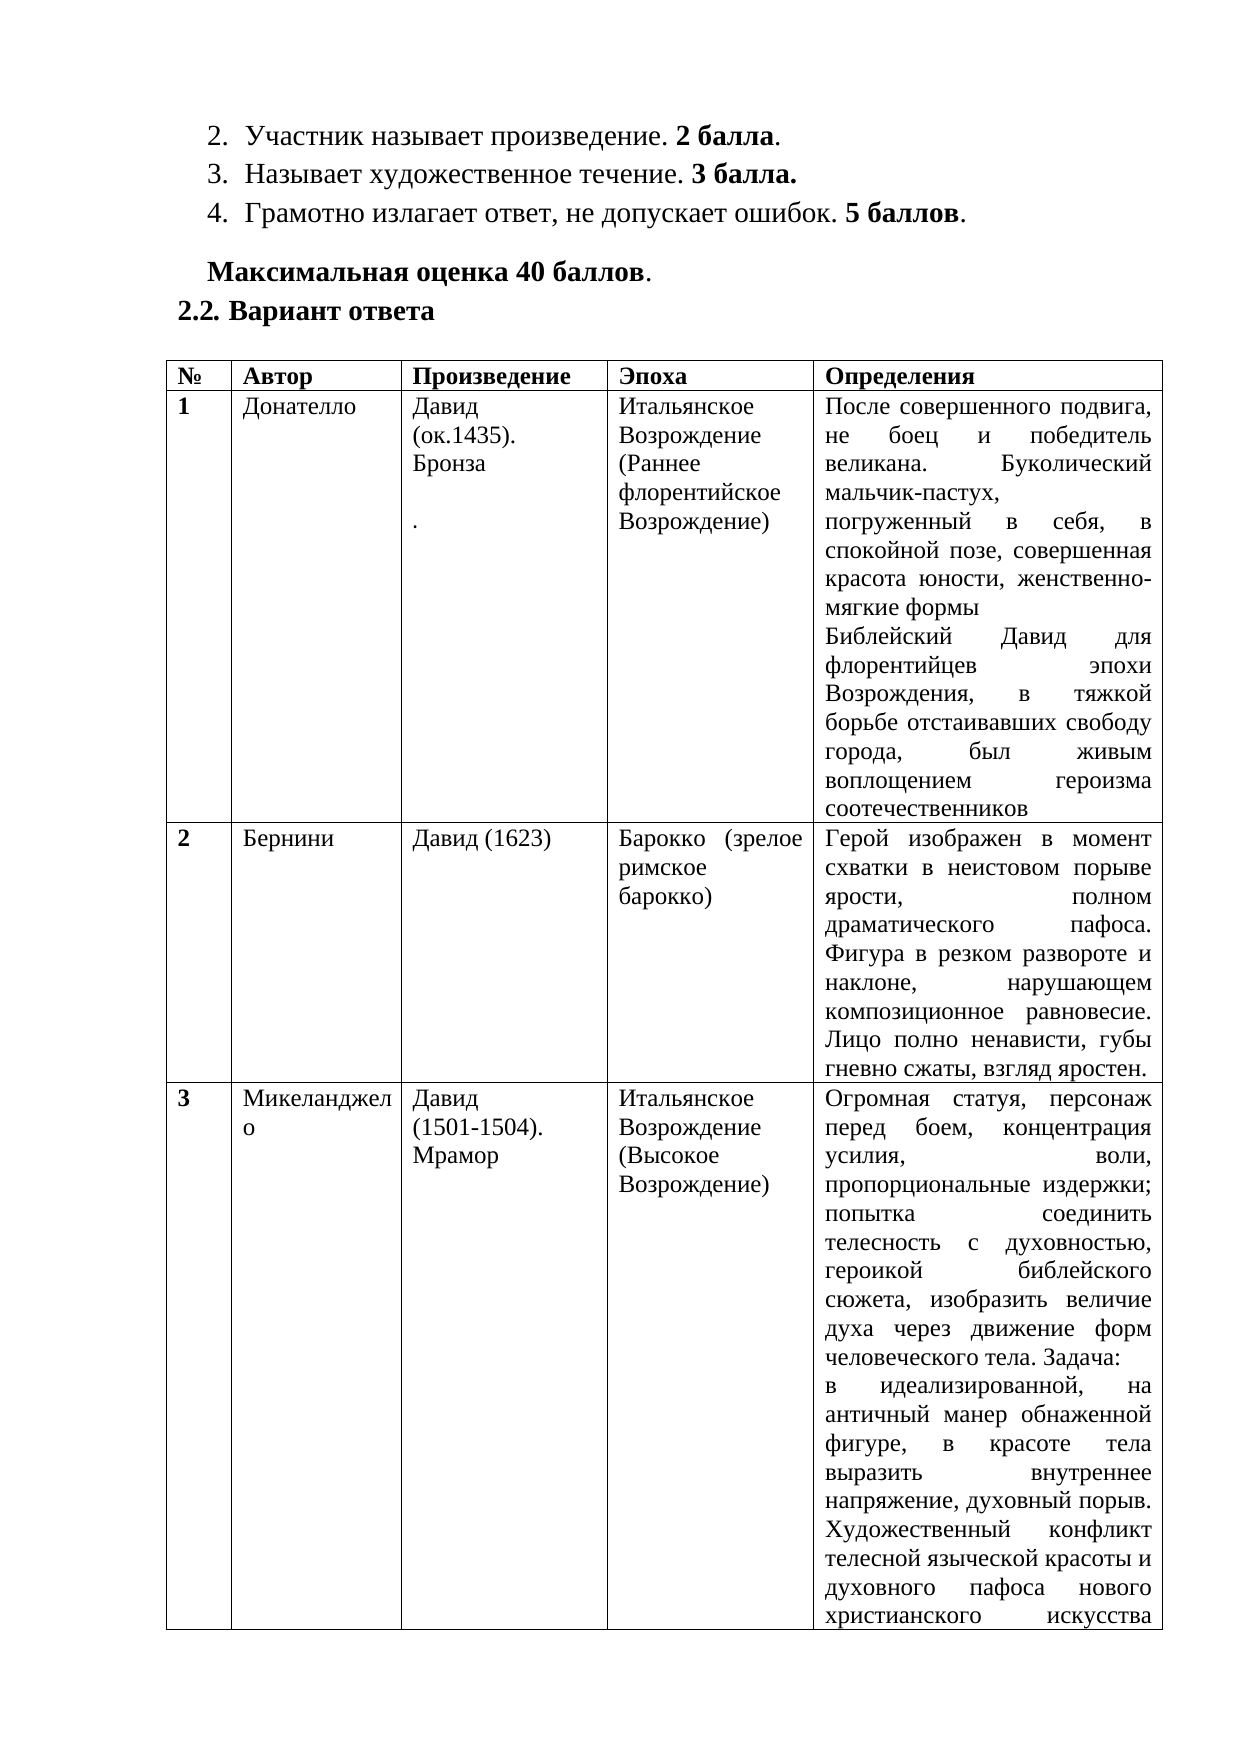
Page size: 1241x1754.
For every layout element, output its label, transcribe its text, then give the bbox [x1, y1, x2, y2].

table_cell Микеланджело [232, 1083, 401, 1629]
table_cell Давид (ок.1435). Бронза . [402, 391, 607, 822]
table_header Произведение [402, 361, 607, 390]
table_cell Барокко (зрелое римское барокко) [608, 823, 813, 1082]
table_header Автор [232, 361, 401, 390]
list Называет художественное течение. 3 балла. [207, 157, 1152, 190]
text Максимальная оценка 40 баллов. [207, 254, 1152, 288]
table_cell Давид (1623) [402, 823, 607, 1082]
list Участник называет произведение. 2 балла. [207, 118, 1152, 152]
text 2.2. Вариант ответа [177, 293, 1167, 327]
table_cell После совершенного подвига, не боец и победитель великана. Буколический мальчик-пастух, погруженный в себя, в спокойной позе, совершенная красота юности, женственно-мягкие формы Библейский Давид для флорентийцев эпохи Возрождения, в тяжкой борьбе отстаивавших свободу города, был живым воплощением героизма соотечественников [814, 391, 1162, 822]
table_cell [608, 1083, 813, 1629]
table_cell Итальянское Возрождение (Раннее флорентийское Возрождение) [608, 391, 813, 822]
table_cell 3 [167, 1083, 231, 1629]
table_cell 1 [167, 391, 231, 822]
table_cell Донателло [232, 391, 401, 822]
table_header № [167, 361, 231, 390]
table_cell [402, 1083, 607, 1629]
table_cell 2 [167, 823, 231, 1082]
list Грамотно излагает ответ, не допускает ошибок. 5 баллов. [207, 195, 1152, 229]
table_cell Герой изображен в момент схватки в неистовом порыве ярости, полном драматического пафоса. Фигура в резком развороте и наклоне, нарушающем композиционное равновесие. Лицо полно ненависти, губы гневно сжаты, взгляд яростен. [814, 823, 1162, 1082]
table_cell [814, 1083, 1162, 1629]
table_header Определения [814, 361, 1162, 390]
table_header Эпоха [608, 361, 813, 390]
table_cell Бернини [232, 823, 401, 1082]
